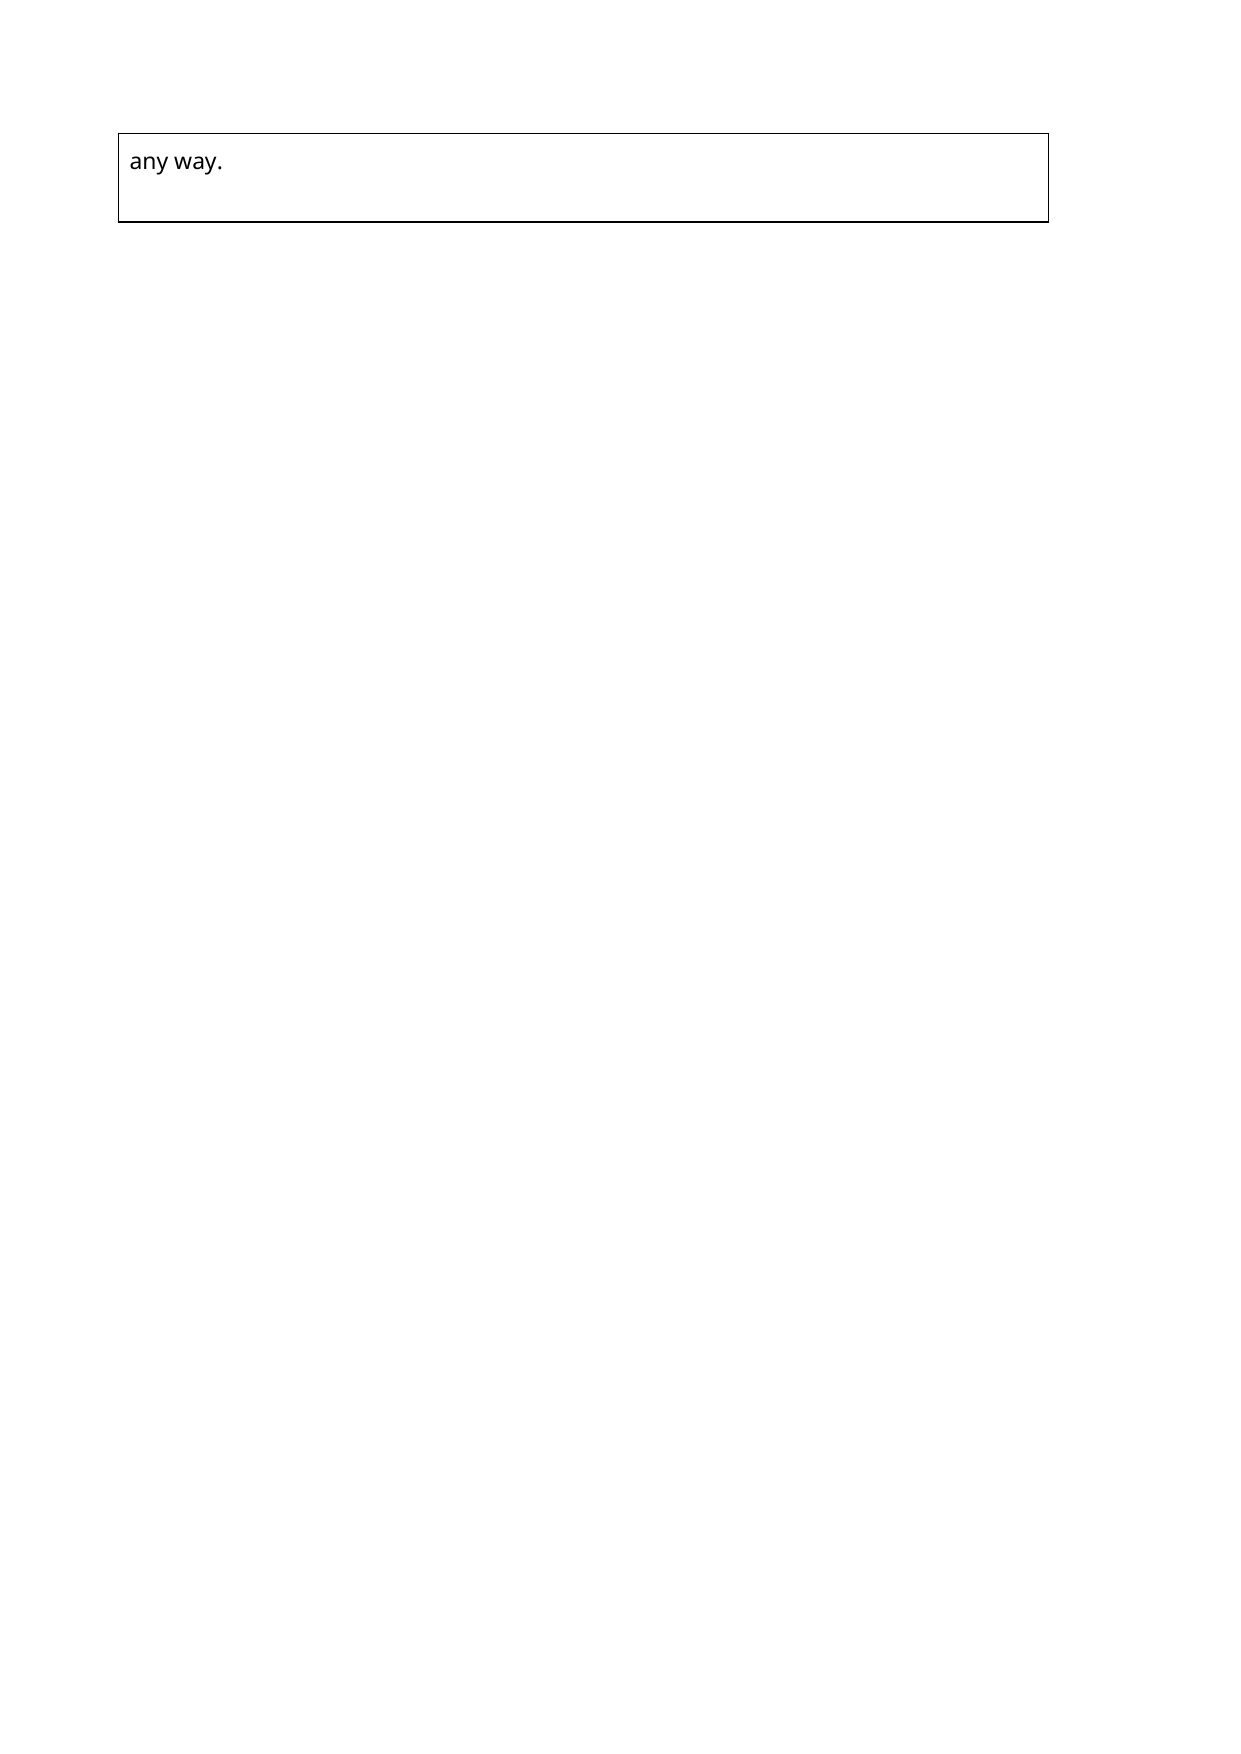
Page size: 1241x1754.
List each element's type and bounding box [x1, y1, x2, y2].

table_header [119, 134, 1048, 221]
